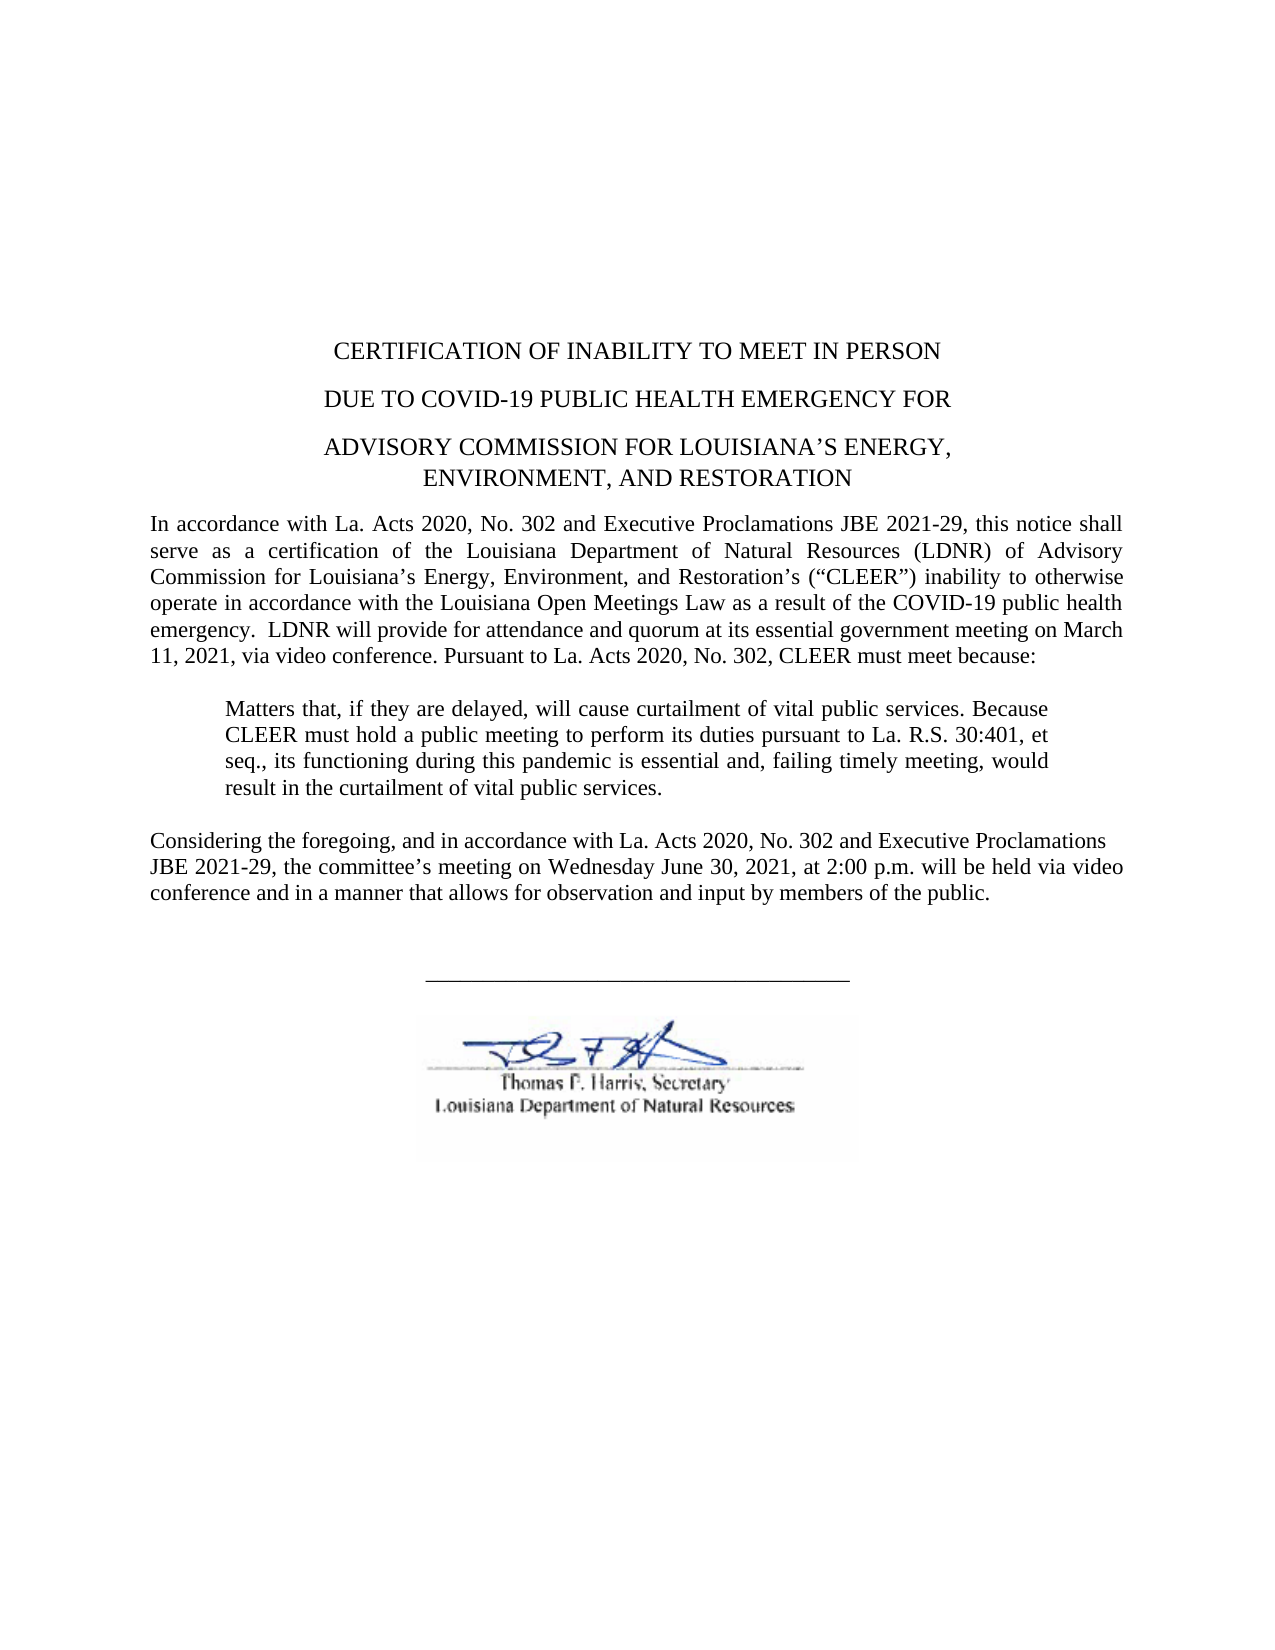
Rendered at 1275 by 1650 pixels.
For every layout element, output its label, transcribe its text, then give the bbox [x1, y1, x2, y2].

text _____________________________________ [150, 958, 1125, 985]
text ENVIRONMENT, AND RESTORATION [150, 463, 1125, 491]
text ADVISORY COMMISSION FOR LOUISIANA’S ENERGY, [150, 432, 1125, 460]
text DUE TO COVID-19 PUBLIC HEALTH EMERGENCY FOR [150, 384, 1125, 413]
text Considering the foregoing, and in accordance with La. Acts 2020, No. 302 and Executive Proclamations [150, 827, 1125, 853]
text JBE 2021-29, the committee’s meeting on Wednesday June 30, 2021, at 2:00 p.m. will be held via video conference and in a manner that allows for observation and input by members of the public. [150, 853, 1125, 906]
text Matters that, if they are delayed, will cause curtailment of vital public services. Because CLEER must hold a public meeting to perform its duties pursuant to La. R.S. 30:401, et seq., its functioning during this pandemic is essential and, failing timely meeting, would result in the curtailment of vital public services. [225, 695, 1050, 800]
text CERTIFICATION OF INABILITY TO MEET IN PERSON [150, 336, 1125, 365]
text In accordance with La. Acts 2020, No. 302 and Executive Proclamations JBE 2021-29, this notice shall serve as a certification of the Louisiana Department of Natural Resources (LDNR) of Advisory Commission for Louisiana’s Energy, Environment, and Restoration’s (“CLEER”) inability to otherwise operate in accordance with the Louisiana Open Meetings Law as a result of the COVID-19 public health emergency. LDNR will provide for attendance and quorum at its essential government meeting on March 11, 2021, via video conference. Pursuant to La. Acts 2020, No. 302, CLEER must meet because: [150, 510, 1125, 668]
picture [416, 1015, 859, 1162]
